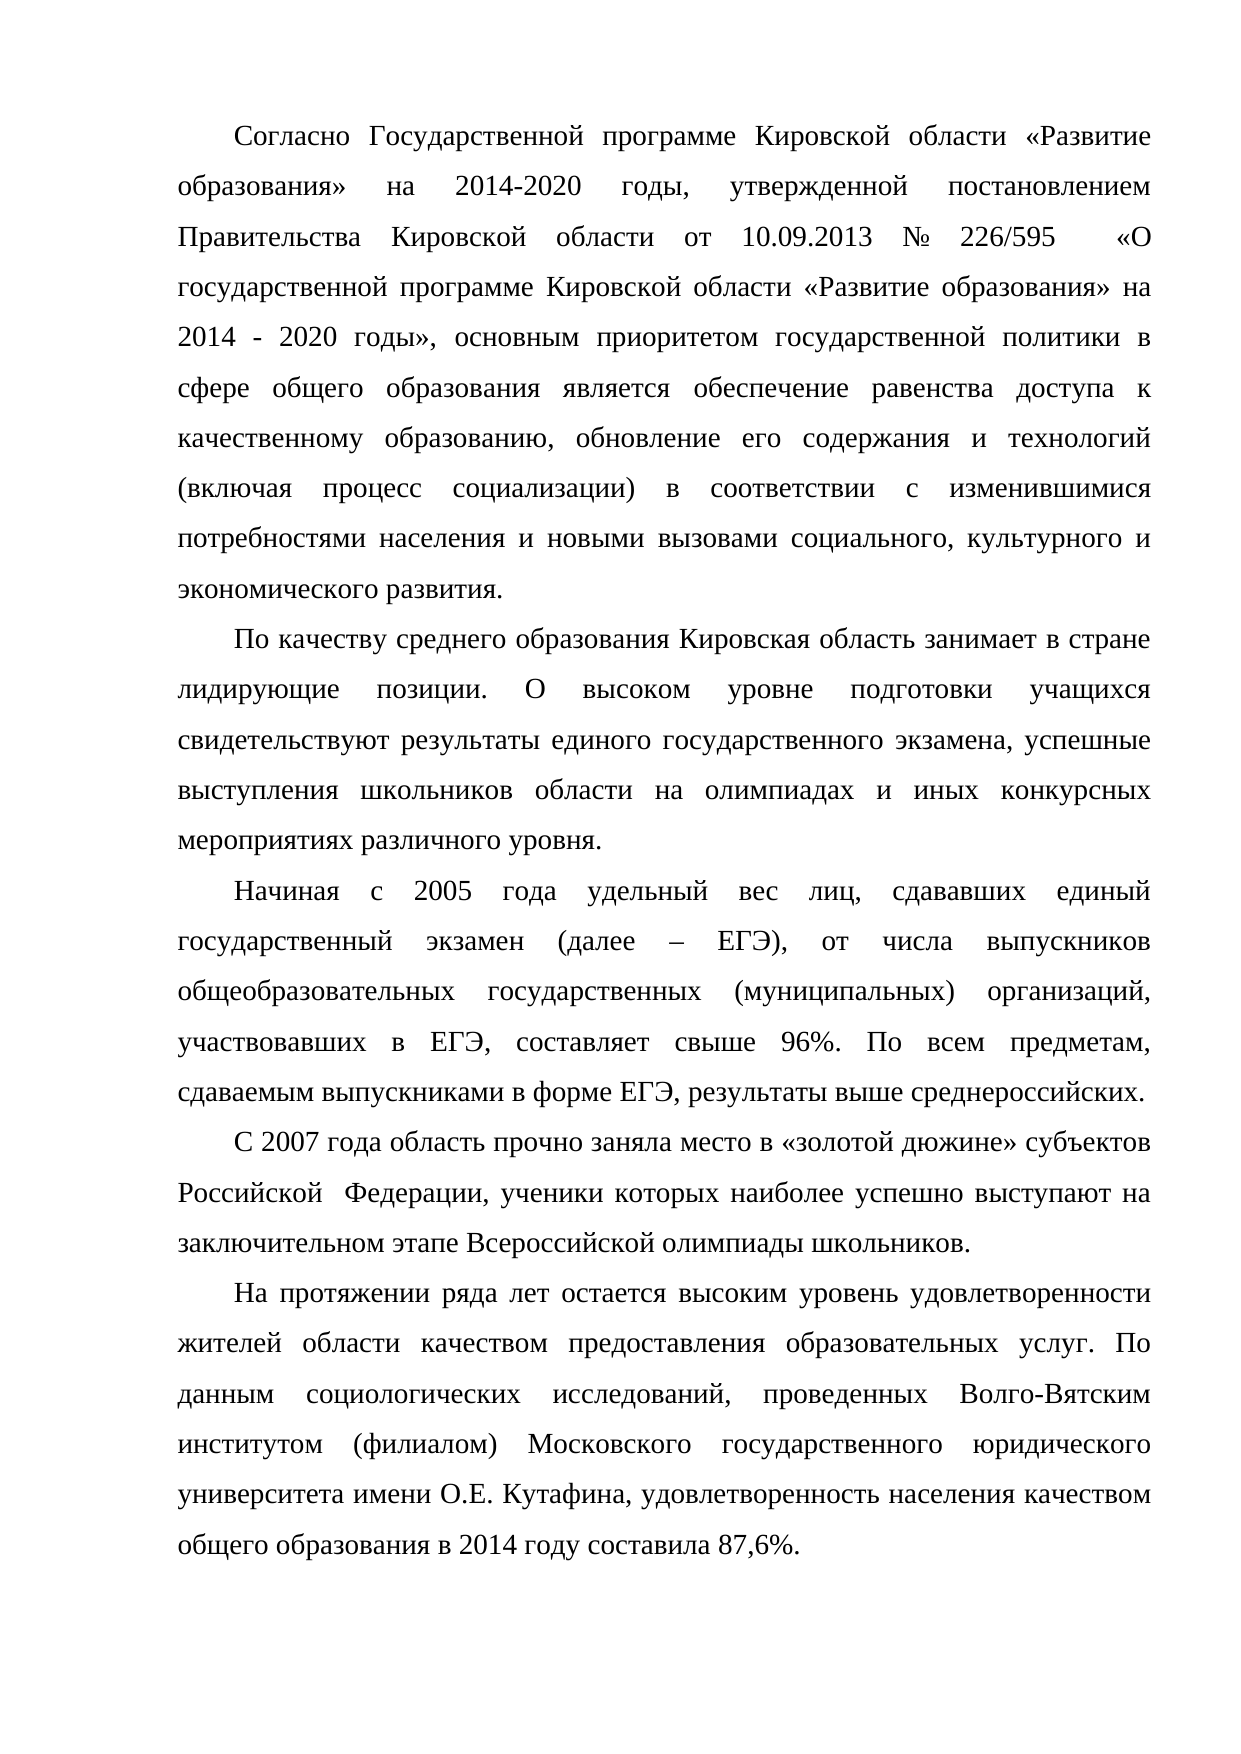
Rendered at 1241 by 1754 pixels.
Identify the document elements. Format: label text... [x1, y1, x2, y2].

text По качеству среднего образования Кировская область занимает в стране лидирующие позиции. О высоком уровне подготовки учащихся свидетельствуют результаты единого государственного экзамена, успешные выступления школьников области на олимпиадах и иных конкурсных мероприятиях различного уровня. [177, 621, 1152, 856]
text Начиная с 2005 года удельный вес лиц, сдававших единый государственный экзамен (далее – ЕГЭ), от числа выпускников общеобразовательных государственных (муниципальных) организаций, участвовавших в ЕГЭ, составляет свыше 96%. По всем предметам, сдаваемым выпускниками в форме ЕГЭ, результаты выше среднероссийских. [177, 873, 1152, 1108]
text На протяжении ряда лет остается высоким уровень удовлетворенности жителей области качеством предоставления образовательных услуг. По данным социологических исследований, проведенных Волго-Вятским институтом (филиалом) Московского государственного юридического университета имени О.Е. Кутафина, удовлетворенность населения качеством общего образования в 2014 году составила 87,6%. [177, 1275, 1152, 1560]
text С 2007 года область прочно заняла место в «золотой дюжине» субъектов Российской Федерации, ученики которых наиболее успешно выступают на заключительном этапе Всероссийской олимпиады школьников. [177, 1124, 1152, 1258]
text Согласно Государственной программе Кировской области «Развитие образования» на 2014-2020 годы, утвержденной постановлением Правительства Кировской области от 10.09.2013 № 226/595 «О государственной программе Кировской области «Развитие образования» на 2014 - 2020 годы», основным приоритетом государственной политики в сфере общего образования является обеспечение равенства доступа к качественному образованию, обновление его содержания и технологий (включая процесс социализации) в соответствии с изменившимися потребностями населения и новыми вызовами социального, культурного и экономического развития. [177, 118, 1152, 604]
